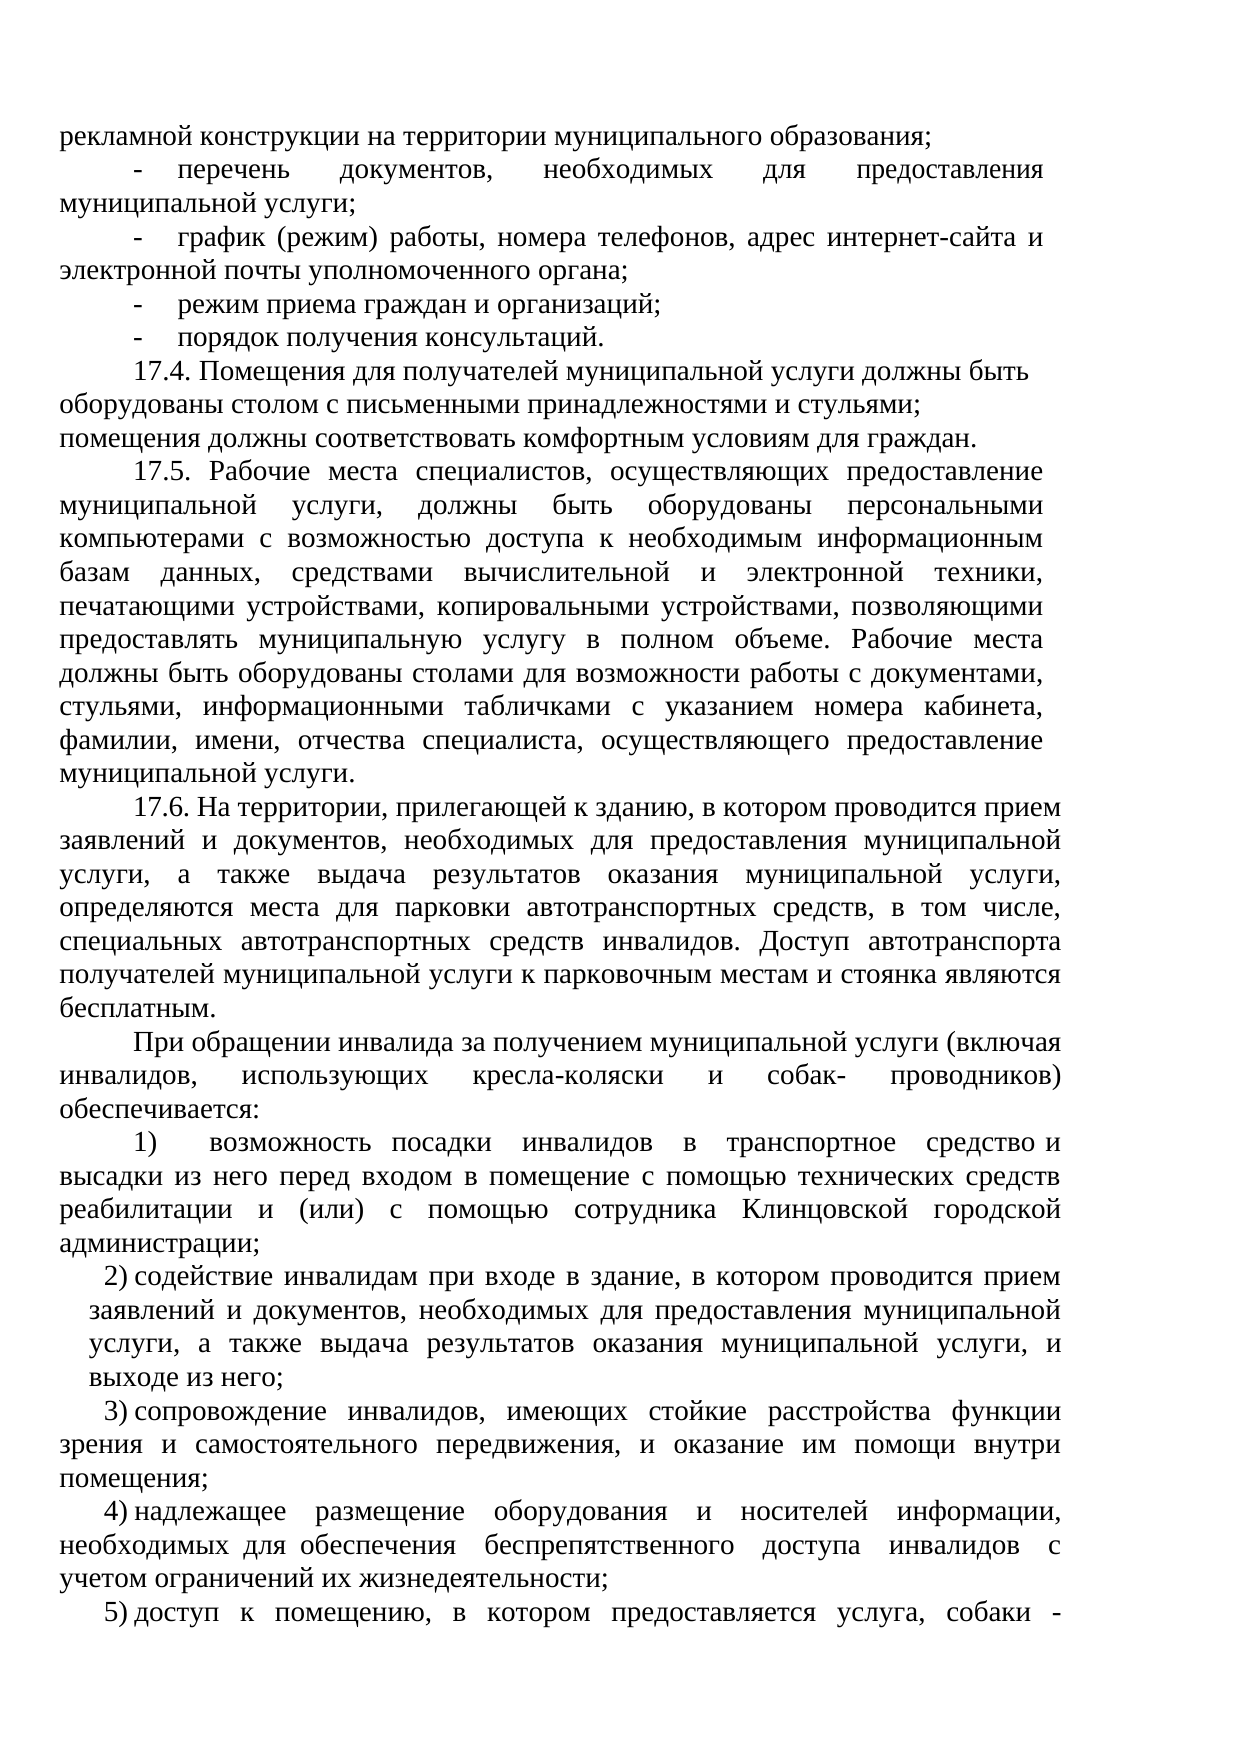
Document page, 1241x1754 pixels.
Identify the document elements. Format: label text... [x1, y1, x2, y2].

list режим приема граждан и организаций; [59, 286, 1063, 319]
list 17.5. Рабочие места специалистов, осуществляющих предоставление муниципальной услуги, должны быть оборудованы персональными компьютерами с возможностью доступа к необходимым информационным базам данных, средствами вычислительной и электронной техники, печатающими устройствами, копировальными устройствами, позволяющими предоставлять муниципальную услугу в полном объеме. Рабочие места должны быть оборудованы столами для возможности работы с документами, стульями, информационными табличками с указанием номера кабинета, фамилии, имени, отчества специалиста, осуществляющего предоставление муниципальной услуги. [59, 453, 1044, 789]
list При обращении инвалида за получением муниципальной услуги (включая инвалидов, использующих кресла-коляски и собак- проводников) обеспечивается: [59, 1024, 1062, 1124]
list доступ к помещению, в котором предоставляется услуга, собаки - проводника при наличии документа, подтверждающего ее специальное обучение; [59, 1594, 1062, 1627]
list 17.6. На территории, прилегающей к зданию, в котором проводится прием заявлений и документов, необходимых для предоставления муниципальной услуги, а также выдача результатов оказания муниципальной услуги, определяются места для парковки автотранспортных средств, в том числе, специальных автотранспортных средств инвалидов. Доступ автотранспорта получателей муниципальной услуги к парковочным местам и стоянка являются бесплатным. [59, 789, 1062, 1024]
list надлежащее размещение оборудования и носителей информации, необходимых для обеспечения беспрепятственного доступа инвалидов с учетом ограничений их жизнедеятельности; [59, 1493, 1062, 1594]
list порядок получения консультаций. [59, 319, 1063, 353]
list сопровождение инвалидов, имеющих стойкие расстройства функции зрения и самостоятельного передвижения, и оказание им помощи внутри помещения; [59, 1393, 1062, 1493]
list перечень документов, необходимых для предоставления муниципальной услуги; [59, 152, 1043, 219]
list возможность посадки инвалидов в транспортное средство и высадки из него перед входом в помещение с помощью технических средств реабилитации и (или) с помощью сотрудника Клинцовской городской администрации; [59, 1124, 1062, 1258]
list содействие инвалидам при входе в здание, в котором проводится прием заявлений и документов, необходимых для предоставления муниципальной услуги, а также выдача результатов оказания муниципальной услуги, и выходе из него; [89, 1258, 1062, 1393]
list график (режим) работы, номера телефонов, адрес интернет-сайта и электронной почты уполномоченного органа; [59, 219, 1044, 286]
list бланк заявления о выдаче разрешения на установку и эксплуатацию рекламной конструкции на территории муниципального образования; [59, 118, 1044, 152]
text 17.4. Помещения для получателей муниципальной услуги должны быть оборудованы столом с письменными принадлежностями и стульями; помещения должны соответствовать комфортным условиям для граждан. [59, 353, 1044, 453]
